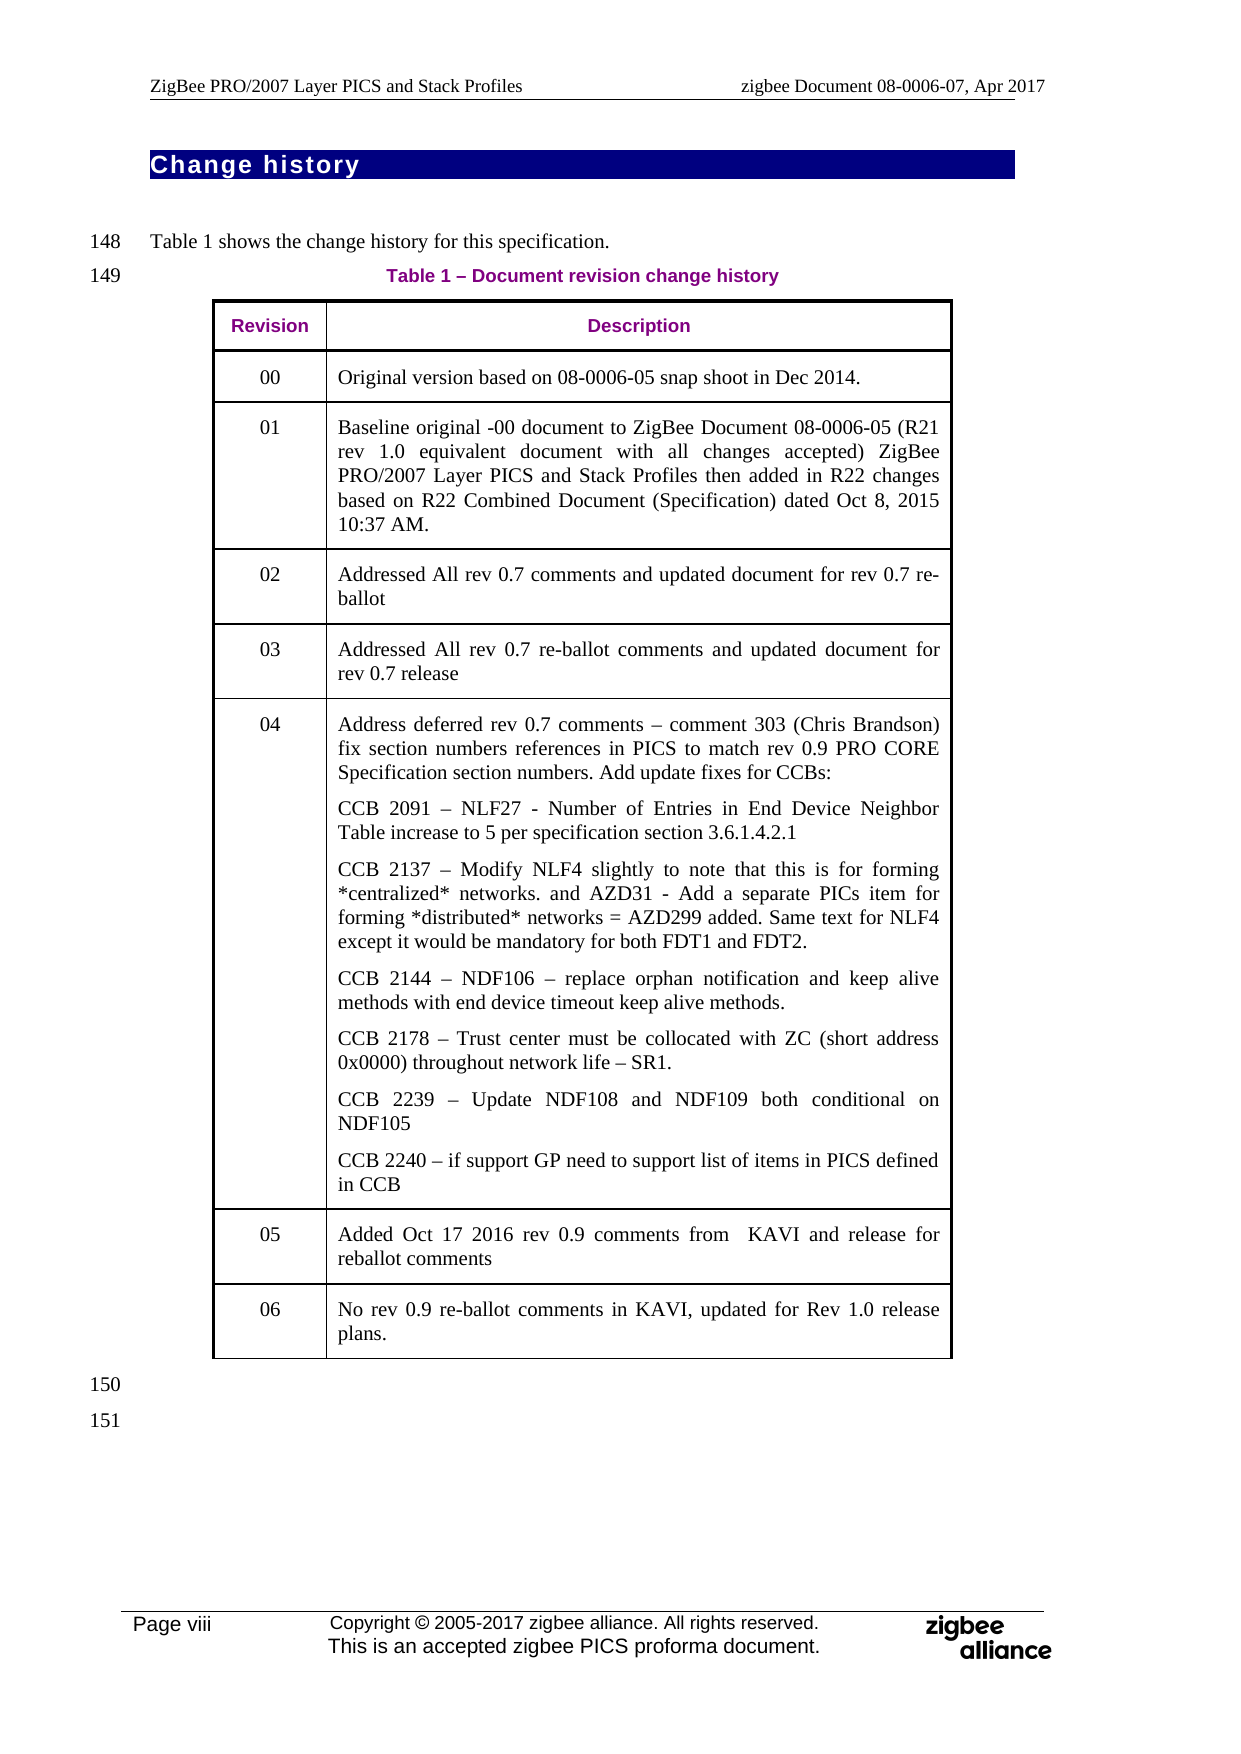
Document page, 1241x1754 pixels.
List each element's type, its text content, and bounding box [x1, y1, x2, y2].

text Table 1 – Document revision change history [150, 265, 1015, 287]
table_cell 03 [215, 625, 326, 697]
table_cell 04 [215, 699, 326, 1208]
table_cell Baseline original -00 document to ZigBee Document 08-0006-05 (R21 rev 1.0 equivalent document with all changes accepted) ZigBee PRO/2007 Layer PICS and Stack Profiles then added in R22 changes based on R22 Combined Document (Specification) dated Oct 8, 2015 10:37 AM. [327, 403, 950, 548]
table_cell Original version based on 08-0006-05 snap shoot in Dec 2014. [327, 352, 950, 401]
table_cell No rev 0.9 re-ballot comments in KAVI, updated for Rev 1.0 release plans. [327, 1285, 950, 1357]
table_cell Addressed All rev 0.7 comments and updated document for rev 0.7 re-ballot [327, 550, 950, 623]
table_cell 02 [215, 550, 326, 623]
text Table 1 shows the change history for this specification. [150, 229, 1015, 253]
table_header Revision [215, 303, 326, 349]
table_cell 00 [215, 352, 326, 401]
table_cell Address deferred rev 0.7 comments – comment 303 (Chris Brandson) fix section numbers references in PICS to match rev 0.9 PRO CORE Specification section numbers. Add update fixes for CCBs: CCB 2091 – NLF27 - Number of Entries in End Device Neighbor Table increase to 5 per specification section 3.6.1.4.2.1 CCB 2137 – Modify NLF4 slightly to note that this is for forming *centralized* networks. and AZD31 - Add a separate PICs item for forming *distributed* networks = AZD299 added. Same text for NLF4 except it would be mandatory for both FDT1 and FDT2. CCB 2144 – NDF106 – replace orphan notification and keep alive methods with end device timeout keep alive methods. CCB 2178 – Trust center must be collocated with ZC (short address 0x0000) throughout network life – SR1. CCB 2239 – Update NDF108 and NDF109 both conditional on NDF105 CCB 2240 – if support GP need to support list of items in PICS defined in CCB [327, 699, 950, 1208]
table_cell 05 [215, 1210, 326, 1283]
table_header Description [327, 303, 950, 349]
picture [926, 1615, 1052, 1659]
table_cell 06 [215, 1285, 326, 1357]
table_cell Added Oct 17 2016 rev 0.9 comments from KAVI and release for reballot comments [327, 1210, 950, 1283]
subtitle Change history [150, 150, 1015, 179]
table_cell 01 [215, 403, 326, 548]
table_cell Addressed All rev 0.7 re-ballot comments and updated document for rev 0.7 release [327, 625, 950, 697]
